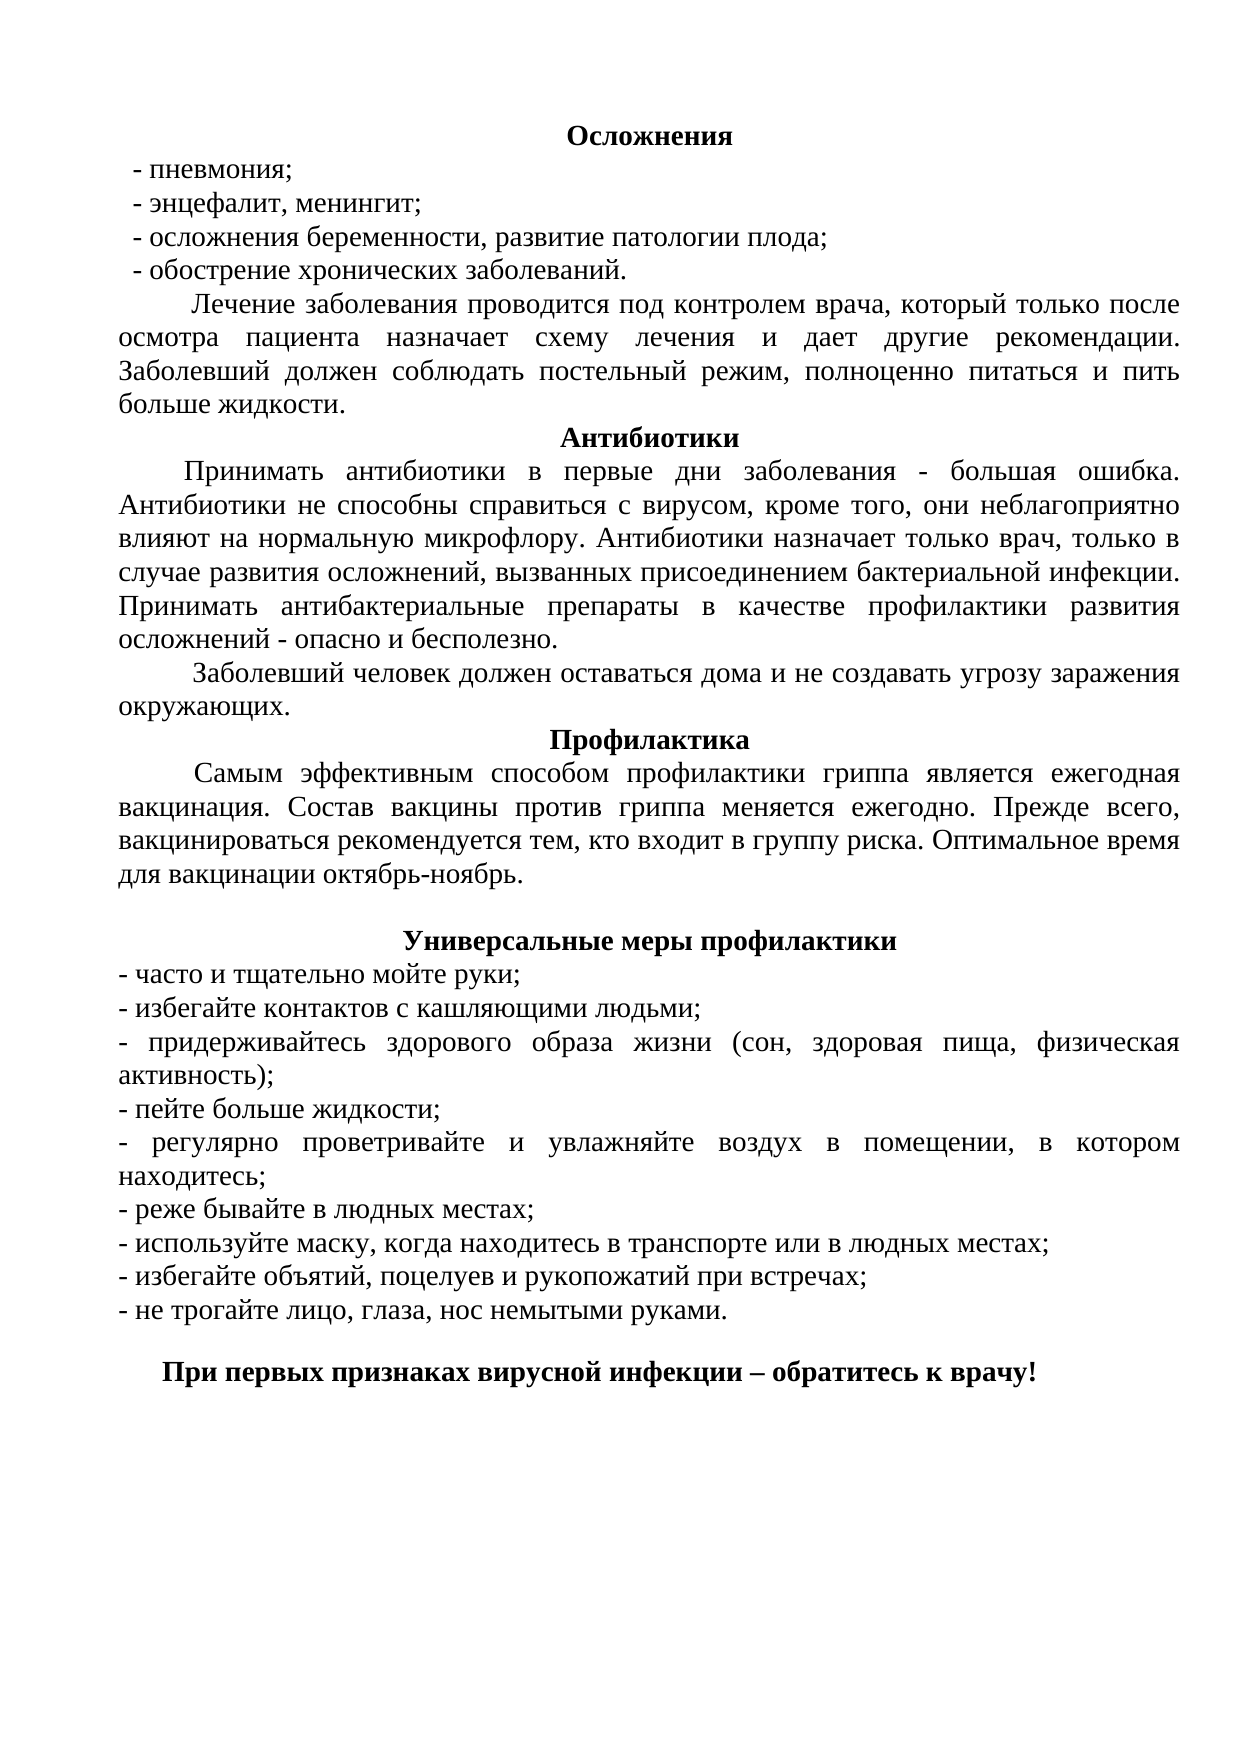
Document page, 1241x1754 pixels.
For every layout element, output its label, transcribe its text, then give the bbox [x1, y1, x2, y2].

text - не трогайте лицо, глаза, нос немытыми руками. [118, 1292, 1181, 1326]
text При первых признаках вирусной инфекции – обратитесь к врачу! [118, 1354, 1181, 1387]
text - придерживайтесь здорового образа жизни (сон, здоровая пища, физическая активность); [118, 1024, 1181, 1091]
text - осложнения беременности, развитие патологии плода; [132, 219, 1181, 252]
text Антибиотики [118, 420, 1181, 453]
text - избегайте объятий, поцелуев и рукопожатий при встречах; [118, 1258, 1181, 1292]
text - избегайте контактов с кашляющими людьми; [118, 990, 1181, 1024]
text - регулярно проветривайте и увлажняйте воздух в помещении, в котором находитесь; [118, 1124, 1181, 1191]
text Принимать антибиотики в первые дни заболевания - большая ошибка. Антибиотики не способны справиться с вирусом, кроме того, они неблагоприятно влияют на нормальную микрофлору. Антибиотики назначает только врач, только в случае развития осложнений, вызванных присоединением бактериальной инфекции. Принимать антибактериальные препараты в качестве профилактики развития осложнений - опасно и бесполезно. [118, 453, 1181, 655]
text Профилактика [118, 722, 1181, 755]
text Самым эффективным способом профилактики гриппа является ежегодная вакцинация. Состав вакцины против гриппа меняется ежегодно. Прежде всего, вакцинироваться рекомендуется тем, кто входит в группу риска. Оптимальное время для вакцинации октябрь-ноябрь. [118, 755, 1181, 889]
text - пневмония; [132, 152, 1181, 185]
text Универсальные меры профилактики [118, 923, 1181, 957]
text - используйте маску, когда находитесь в транспорте или в людных местах; [118, 1225, 1181, 1258]
text Лечение заболевания проводится под контролем врача, который только после осмотра пациента назначает схему лечения и дает другие рекомендации. Заболевший должен соблюдать постельный режим, полноценно питаться и пить больше жидкости. [118, 286, 1181, 420]
text Осложнения [118, 118, 1181, 152]
text Заболевший человек должен оставаться дома и не создавать угрозу заражения окружающих. [118, 655, 1181, 722]
text - энцефалит, менингит; [132, 185, 1181, 219]
text - пейте больше жидкости; [118, 1091, 1181, 1124]
text - обострение хронических заболеваний. [132, 252, 1181, 286]
text - часто и тщательно мойте руки; [118, 957, 1181, 990]
text - реже бывайте в людных местах; [118, 1191, 1181, 1225]
